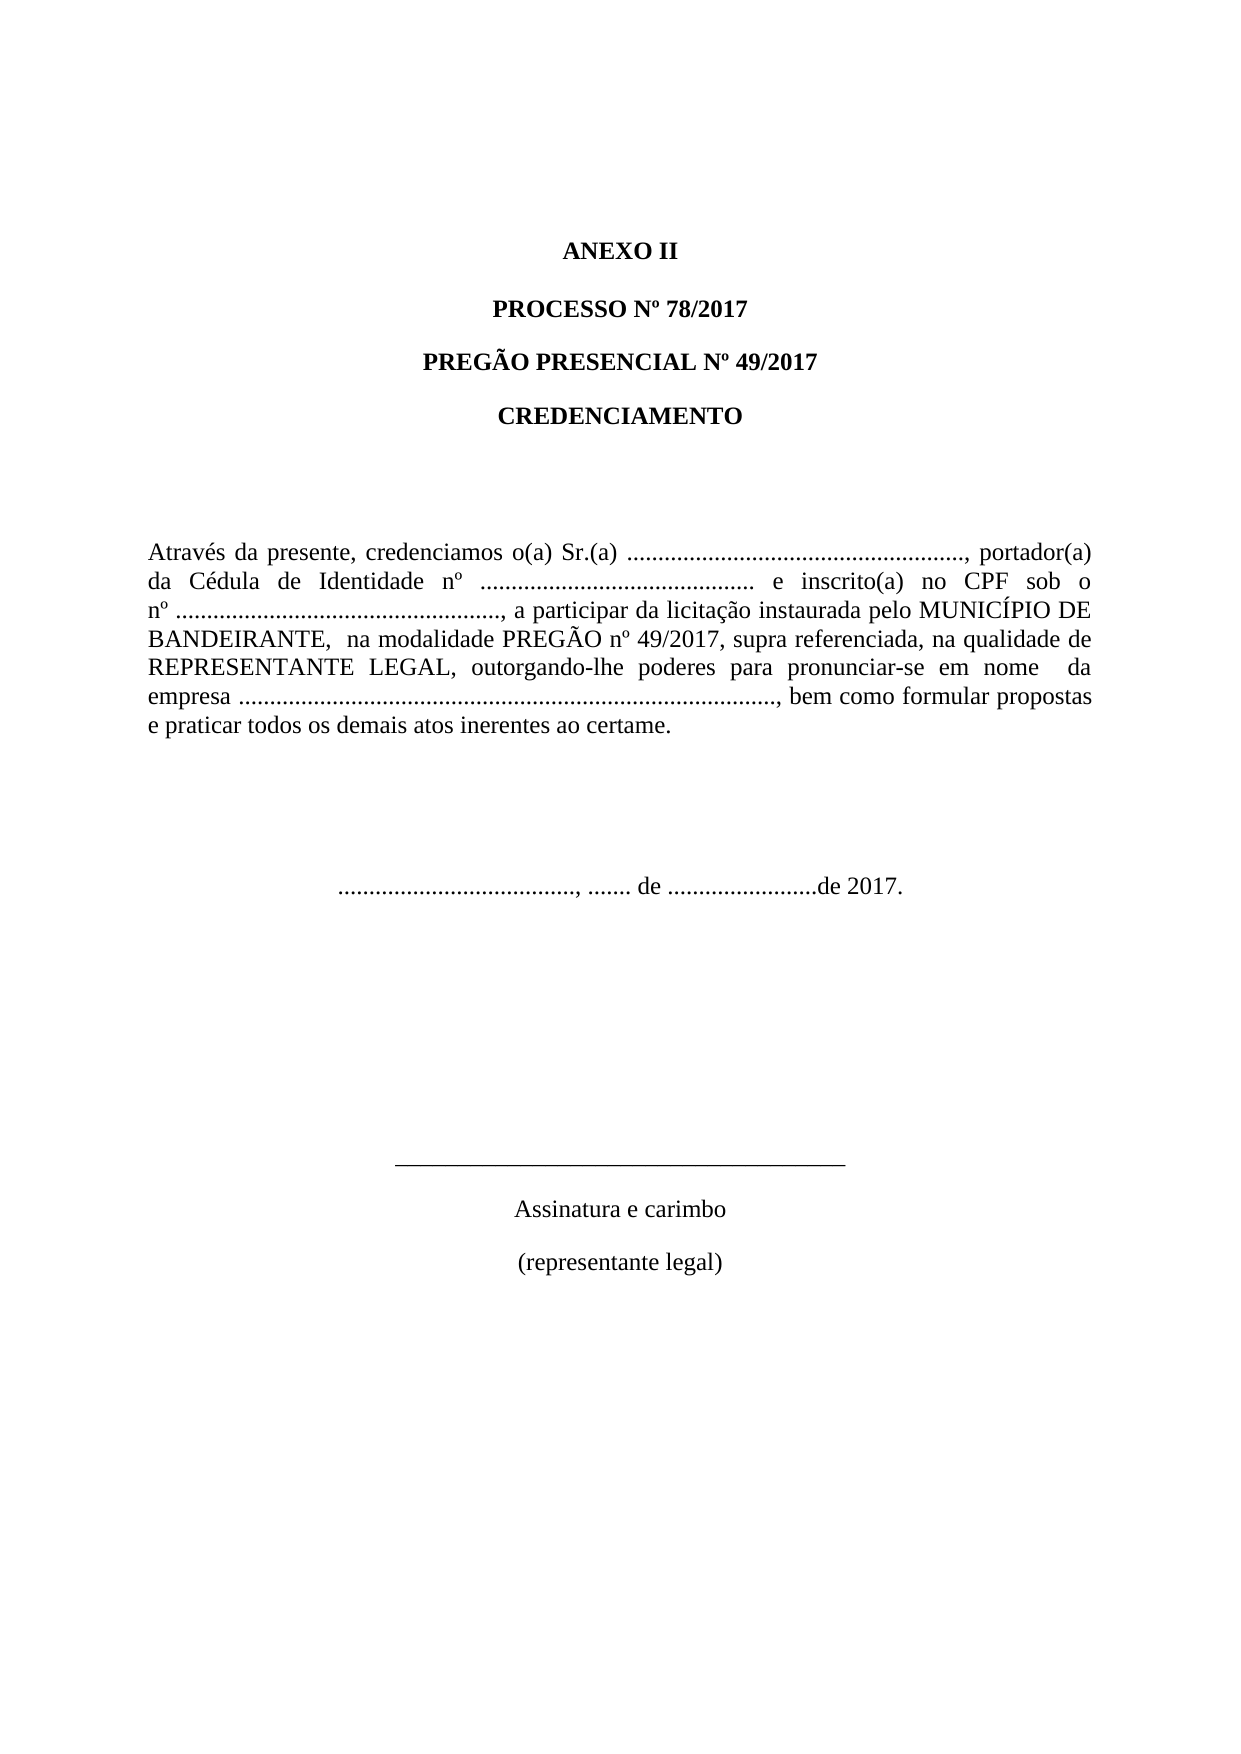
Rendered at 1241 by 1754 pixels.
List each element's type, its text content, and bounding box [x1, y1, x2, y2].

text Assinatura e carimbo [148, 1194, 1092, 1222]
text (representante legal) [148, 1247, 1092, 1276]
text PROCESSO Nº 78/2017 [148, 294, 1092, 322]
text ......................................, ....... de ........................de 2017. [148, 871, 1092, 900]
text CREDENCIAMENTO [148, 401, 1092, 430]
text Através da presente, credenciamos o(a) Sr.(a) ......................................................, portador(a) da Cédula de Identidade nº ............................................ e inscrito(a) no CPF sob o nº ...................................................., a participar da licitação instaurada pelo MUNICÍPIO DE BANDEIRANTE, na modalidade PREGÃO nº 49/2017, supra referenciada, na qualidade de REPRESENTANTE LEGAL, outorgando-lhe poderes para pronunciar-se em nome da empresa ......................................................................................, bem como formular propostas e praticar todos os demais atos inerentes ao certame. [148, 537, 1092, 739]
text ANEXO II [148, 236, 1092, 265]
text ____________________________________ [148, 1140, 1092, 1169]
text PREGÃO PRESENCIAL Nº 49/2017 [148, 347, 1092, 376]
